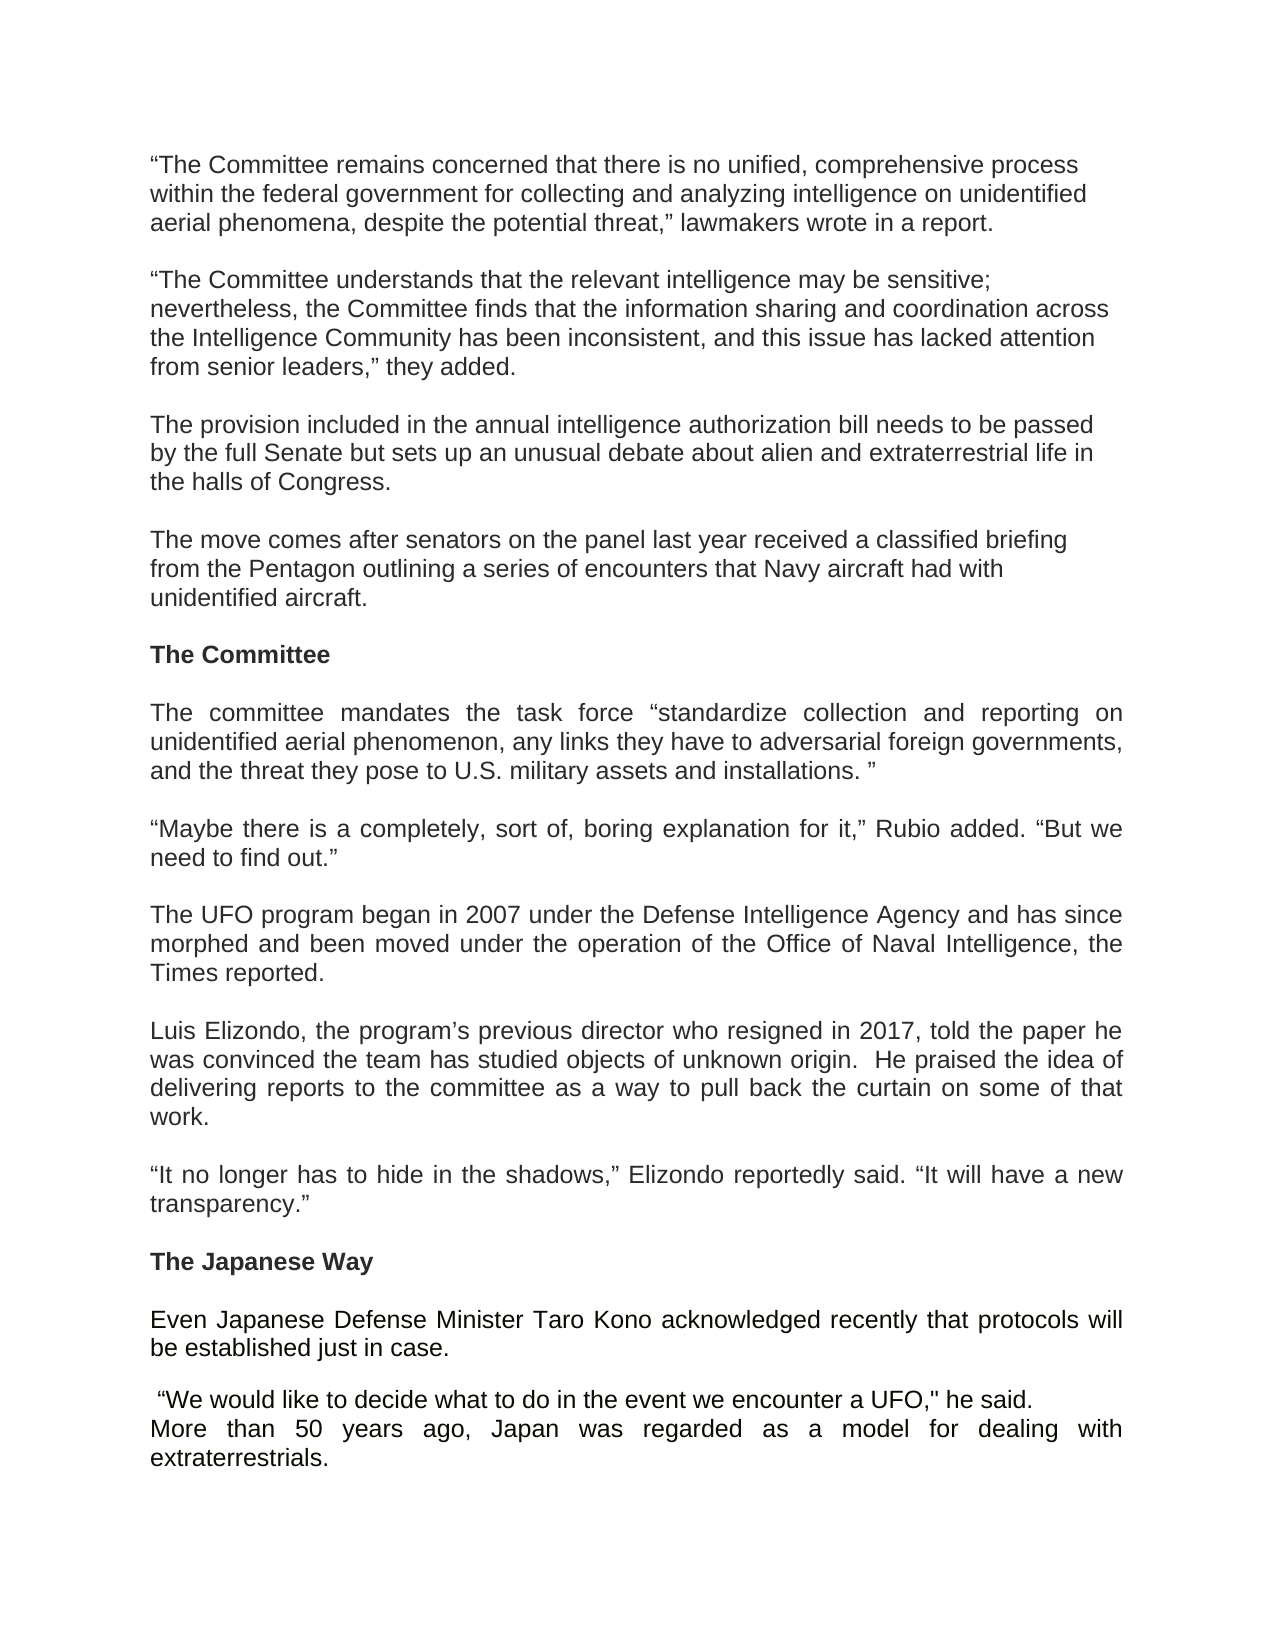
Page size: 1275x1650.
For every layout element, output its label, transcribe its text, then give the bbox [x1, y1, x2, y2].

text “It no longer has to hide in the shadows,” Elizondo reportedly said. “It will have a new transparency.” [150, 1160, 1125, 1217]
text The UFO program began in 2007 under the Defense Intelligence Agency and has since morphed and been moved under the operation of the Office of Naval Intelligence, the Times reported. [150, 900, 1125, 987]
text The Japanese Way [150, 1247, 1125, 1275]
text The provision included in the annual intelligence authorization bill needs to be passed by the full Senate but sets up an unusual debate about alien and extraterrestrial life in the halls of Congress. [150, 409, 1125, 496]
text Luis Elizondo, the program’s previous director who resigned in 2017, told the paper he was convinced the team has studied objects of unknown origin. He praised the idea of delivering reports to the committee as a way to pull back the curtain on some of that work. [150, 1016, 1125, 1131]
text The Committee [150, 640, 1125, 669]
text “Maybe there is a completely, sort of, boring explanation for it,” Rubio added. “But we need to find out.” [150, 814, 1125, 871]
text “The Committee understands that the relevant intelligence may be sensitive; nevertheless, the Committee finds that the information sharing and coordination across the Intelligence Community has been inconsistent, and this issue has lacked attention from senior leaders,” they added. [150, 265, 1125, 380]
text “The Committee remains concerned that there is no unified, comprehensive process within the federal government for collecting and analyzing intelligence on unidentified aerial phenomena, despite the potential threat,” lawmakers wrote in a report. [150, 150, 1125, 236]
text More than 50 years ago, Japan was regarded as a model for dealing with extraterrestrials. [150, 1414, 1125, 1472]
text The committee mandates the task force “standardize collection and reporting on unidentified aerial phenomenon, any links they have to adversarial foreign governments, and the threat they pose to U.S. military assets and installations. ” [150, 698, 1125, 784]
text The move comes after senators on the panel last year received a classified briefing from the Pentagon outlining a series of encounters that Navy aircraft had with unidentified aircraft. [150, 525, 1125, 611]
text “We would like to decide what to do in the event we encounter a UFO," he said. [150, 1386, 1125, 1414]
text Even Japanese Defense Minister Taro Kono acknowledged recently that protocols will be established just in case. [150, 1304, 1125, 1362]
